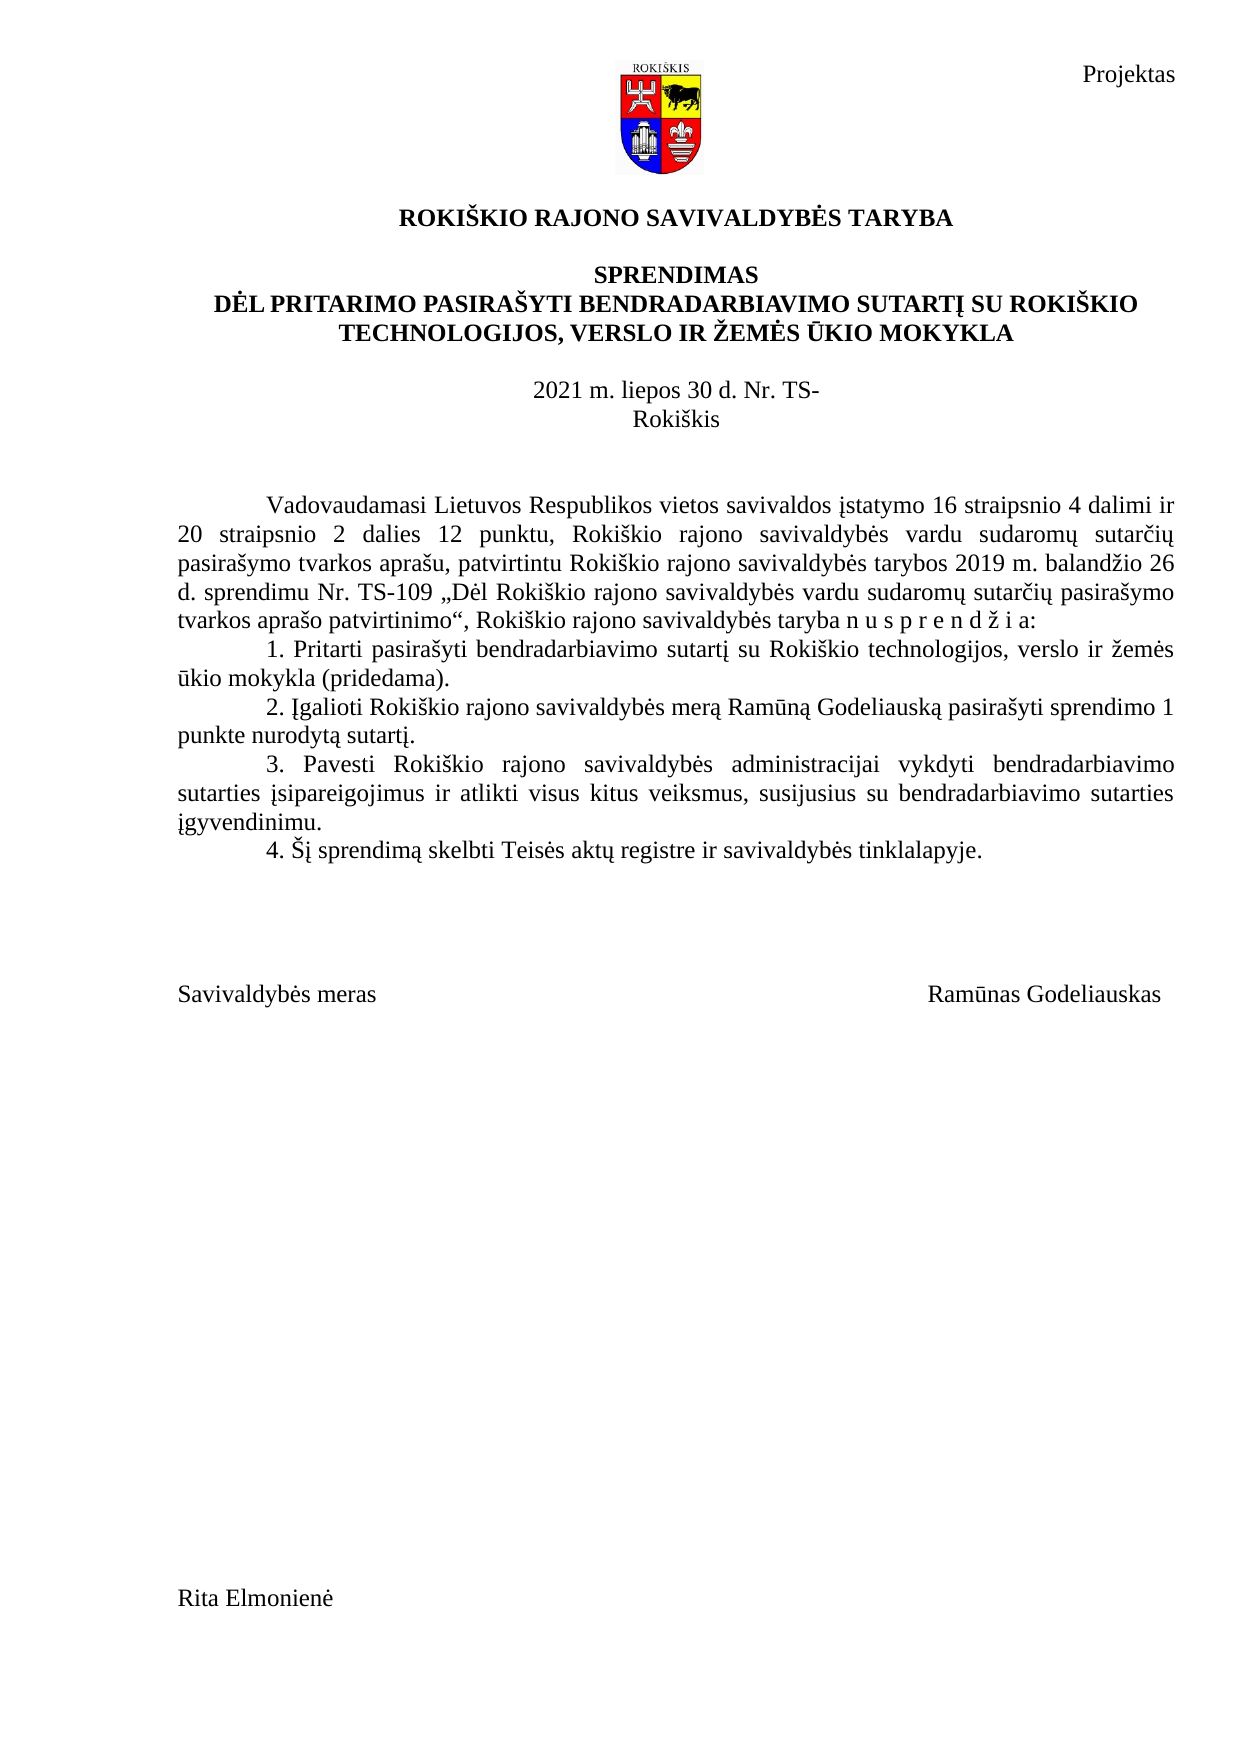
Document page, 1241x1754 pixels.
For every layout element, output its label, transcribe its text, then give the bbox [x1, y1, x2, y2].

text 2. Įgalioti Rokiškio rajono savivaldybės merą Ramūną Godeliauską pasirašyti sprendimo 1 punkte nurodytą sutartį. [177, 692, 1175, 749]
text 4. Šį sprendimą skelbti Teisės aktų registre ir savivaldybės tinklalapyje. [177, 835, 1175, 864]
text Savivaldybės meras Ramūnas Godeliauskas [177, 979, 1175, 1008]
text Rita Elmonienė [177, 1583, 1175, 1612]
picture [615, 60, 705, 175]
text 2021 m. liepos 30 d. Nr. TS- [177, 375, 1175, 404]
text DĖL PRITARIMO PASIRAŠYTI BENDRADARBIAVIMO SUTARTĮ SU ROKIŠKIO TECHNOLOGIJOS, VERSLO IR ŽEMĖS ŪKIO MOKYKLA [177, 289, 1175, 347]
text 1. Pritarti pasirašyti bendradarbiavimo sutartį su Rokiškio technologijos, verslo ir žemės ūkio mokykla (pridedama). [177, 634, 1175, 692]
text Vadovaudamasi Lietuvos Respublikos vietos savivaldos įstatymo 16 straipsnio 4 dalimi ir 20 straipsnio 2 dalies 12 punktu, Rokiškio rajono savivaldybės vardu sudaromų sutarčių pasirašymo tvarkos aprašu, patvirtintu Rokiškio rajono savivaldybės tarybos 2019 m. balandžio 26 d. sprendimu Nr. TS-109 „Dėl Rokiškio rajono savivaldybės vardu sudaromų sutarčių pasirašymo tvarkos aprašo patvirtinimo“, Rokiškio rajono savivaldybės taryba n u s p r e n d ž i a: [177, 490, 1175, 634]
text 3. Pavesti Rokiškio rajono savivaldybės administracijai vykdyti bendradarbiavimo sutarties įsipareigojimus ir atlikti visus kitus veiksmus, susijusius su bendradarbiavimo sutarties įgyvendinimu. [177, 749, 1175, 835]
text Rokiškis [177, 404, 1175, 433]
